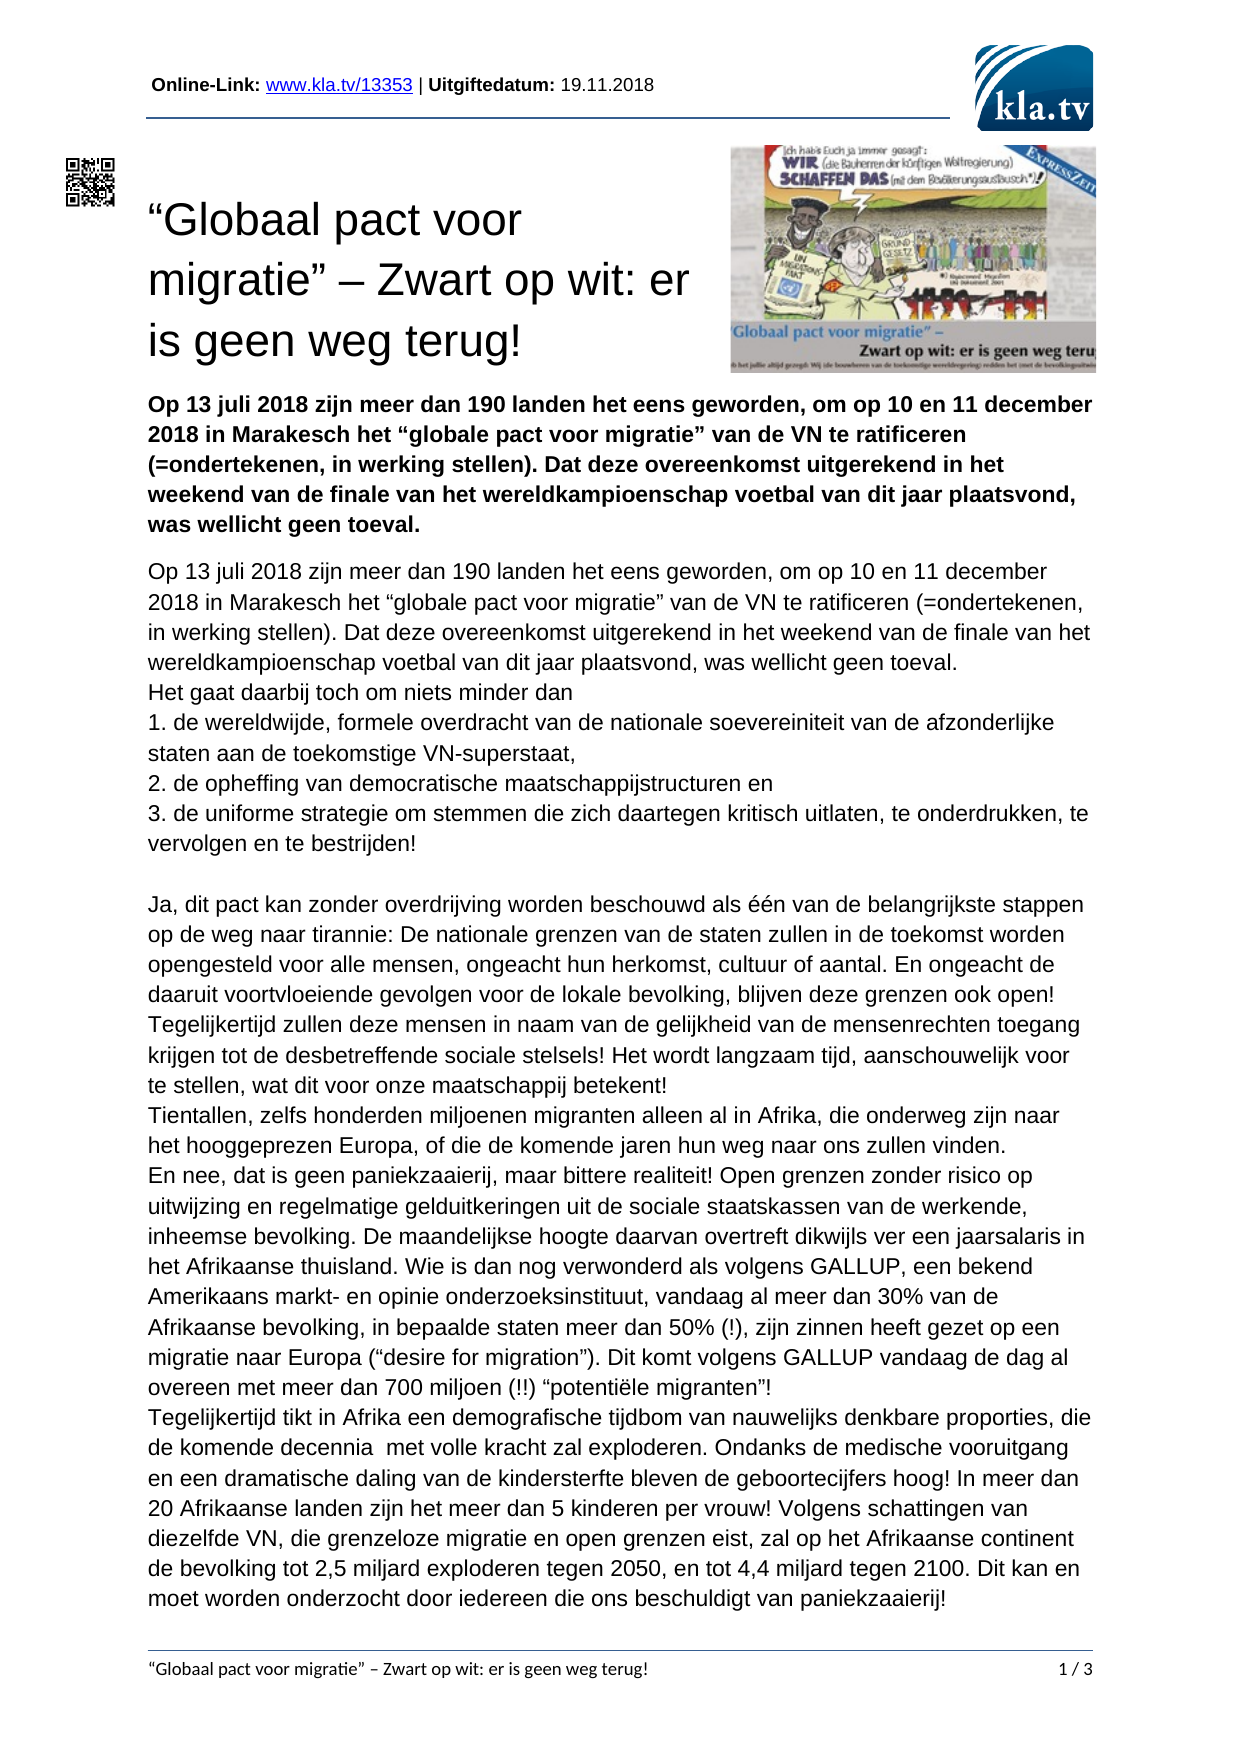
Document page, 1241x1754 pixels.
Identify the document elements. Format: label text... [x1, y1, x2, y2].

text Op 13 juli 2018 zijn meer dan 190 landen het eens geworden, om op 10 en 11 december 2018 in Marakesch het “globale pact voor migratie” van de VN te ratificeren (=ondertekenen, in werking stellen). Dat deze overeenkomst uitgerekend in het weekend van de finale van het wereldkampioenschap voetbal van dit jaar plaatsvond, was wellicht geen toeval. [148, 391, 1093, 538]
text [148, 558, 1093, 1612]
text “Globaal pact voor migratie” – Zwart op wit: er is geen weg terug! [148, 192, 1093, 366]
